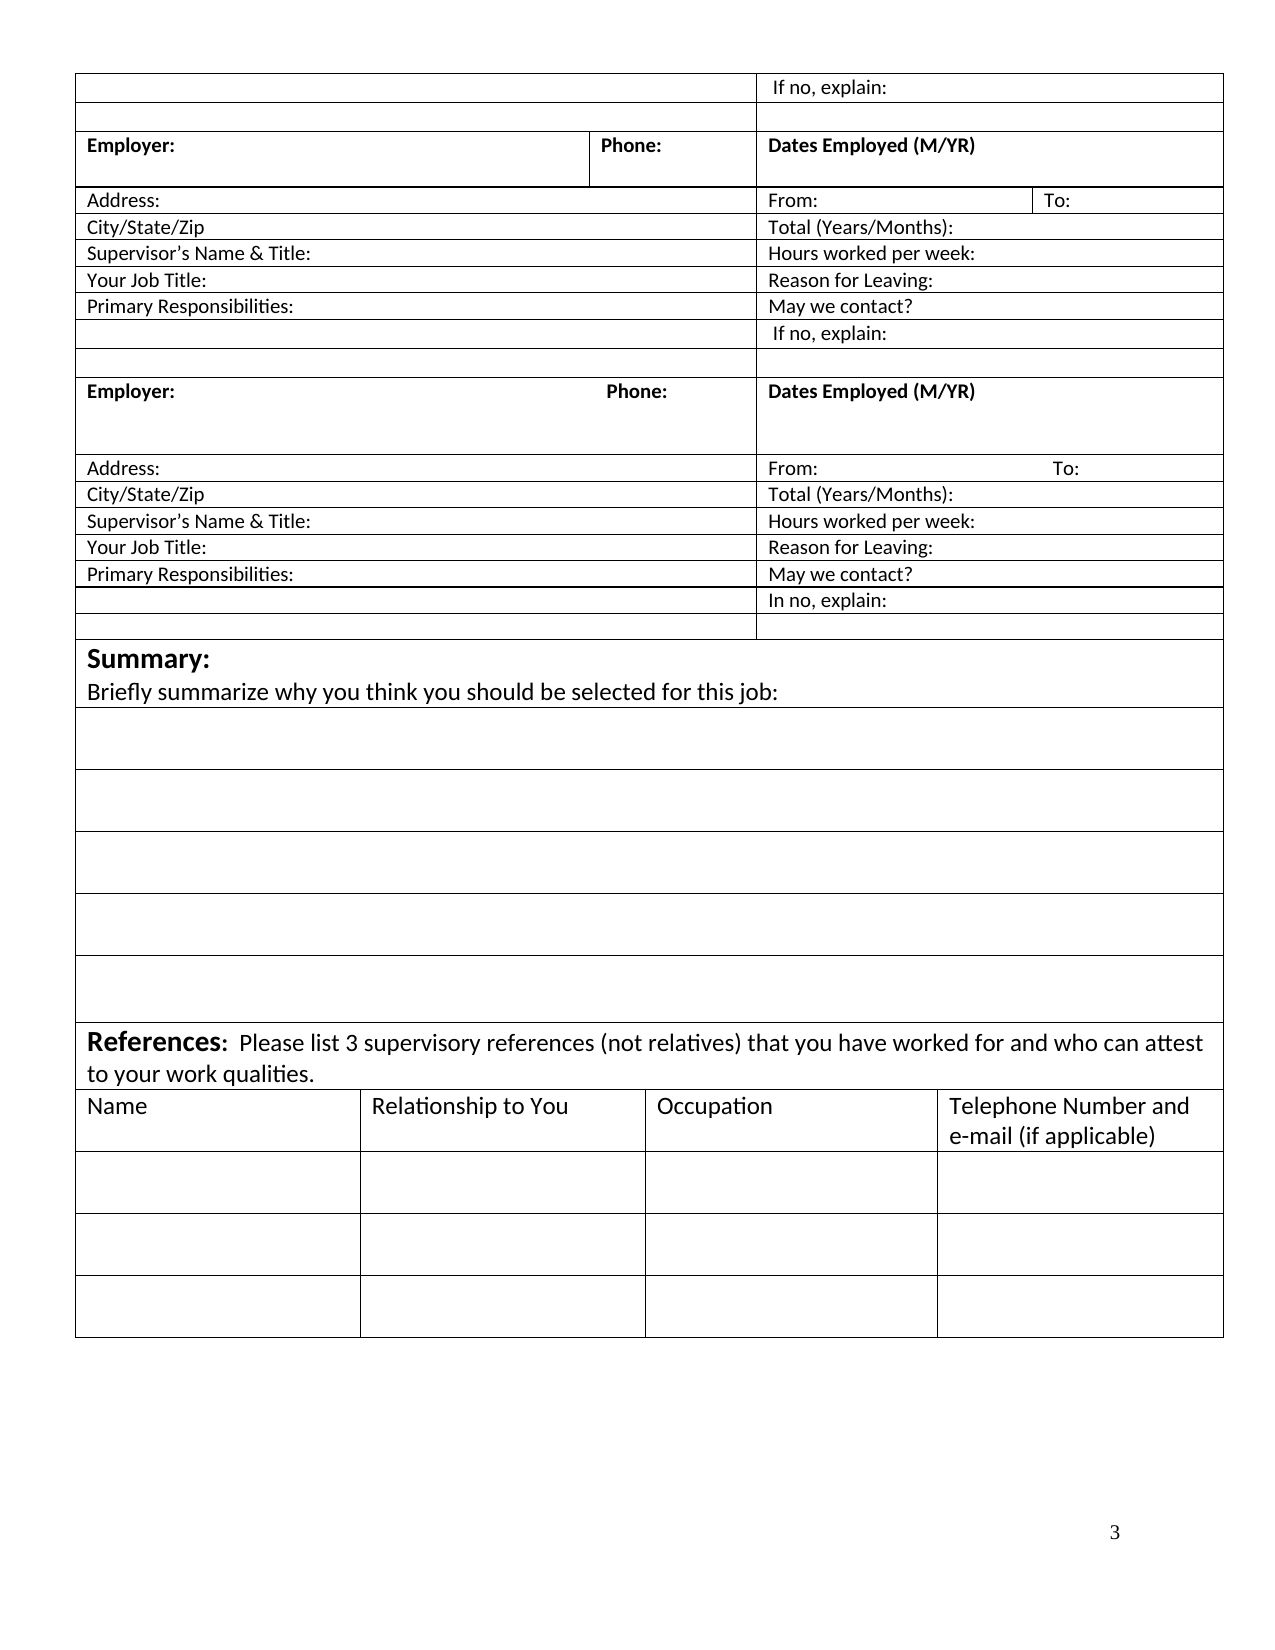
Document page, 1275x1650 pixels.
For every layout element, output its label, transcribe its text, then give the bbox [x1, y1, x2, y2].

table_cell [938, 1152, 1223, 1213]
table_cell [757, 349, 1223, 377]
table_cell References: Please list 3 supervisory references (not relatives) that you have worked for and who can attest to your work qualities. [76, 1023, 1223, 1089]
table_cell From: [757, 188, 1032, 213]
table_cell [76, 1152, 360, 1213]
table_cell [361, 1214, 645, 1275]
table_cell Address: [76, 455, 756, 481]
table_cell [938, 1276, 1223, 1337]
table_cell [646, 1276, 937, 1337]
table_cell Total (Years/Months): [757, 482, 1223, 507]
table_cell Hours worked per week: [757, 508, 1223, 533]
table_cell [76, 103, 756, 131]
table_cell [76, 588, 756, 613]
table_cell May we contact? [757, 293, 1223, 319]
table_cell Address: [76, 188, 756, 213]
table_cell If no, explain: [757, 74, 1223, 102]
table_cell [361, 1152, 645, 1213]
table_cell Your Job Title: [76, 535, 756, 560]
table_cell City/State/Zip [76, 214, 756, 239]
table_cell Primary Responsibilities: [76, 561, 756, 586]
table_cell [76, 770, 1223, 831]
table_cell [76, 708, 1223, 768]
table_cell Your Job Title: [76, 267, 756, 292]
table_cell [76, 1214, 360, 1275]
table_cell City/State/Zip [76, 482, 756, 507]
table_cell Phone: [590, 132, 756, 186]
table_cell [646, 1152, 937, 1213]
table_cell Primary Responsibilities: [76, 293, 756, 319]
table_cell Reason for Leaving: [757, 535, 1223, 560]
table_cell [76, 74, 756, 102]
table_cell [76, 614, 756, 639]
table_cell [76, 349, 756, 377]
table_cell [76, 832, 1223, 893]
table_cell Employer: Phone: [76, 378, 756, 454]
table_cell Occupation [646, 1090, 937, 1151]
table_cell Telephone Number and e-mail (if applicable) [938, 1090, 1223, 1151]
table_cell Total (Years/Months): [757, 214, 1223, 239]
table_cell [76, 894, 1223, 955]
table_cell [757, 614, 1223, 639]
table_cell [646, 1214, 937, 1275]
table_cell In no, explain: [757, 588, 1223, 613]
table_cell May we contact? [757, 561, 1223, 586]
table_cell [76, 1276, 360, 1337]
table_cell [757, 103, 1223, 131]
table_cell Summary: Briefly summarize why you think you should be selected for this job: [76, 640, 1223, 707]
table_cell To: [1033, 188, 1223, 213]
table_cell [361, 1276, 645, 1337]
table_cell If no, explain: [757, 320, 1223, 348]
table_cell [938, 1214, 1223, 1275]
table_cell [76, 320, 756, 348]
table_cell Supervisor’s Name & Title: [76, 508, 756, 533]
table_cell Employer: [76, 132, 589, 186]
table_cell From: To: [757, 455, 1223, 481]
table_cell Dates Employed (M/YR) [757, 132, 1223, 186]
table_cell Hours worked per week: [757, 240, 1223, 266]
table_cell Relationship to You [361, 1090, 645, 1151]
table_cell Reason for Leaving: [757, 267, 1223, 292]
table_cell Name [76, 1090, 360, 1151]
table_cell [76, 956, 1223, 1022]
table_cell Supervisor’s Name & Title: [76, 240, 756, 266]
table_cell Dates Employed (M/YR) [757, 378, 1223, 454]
